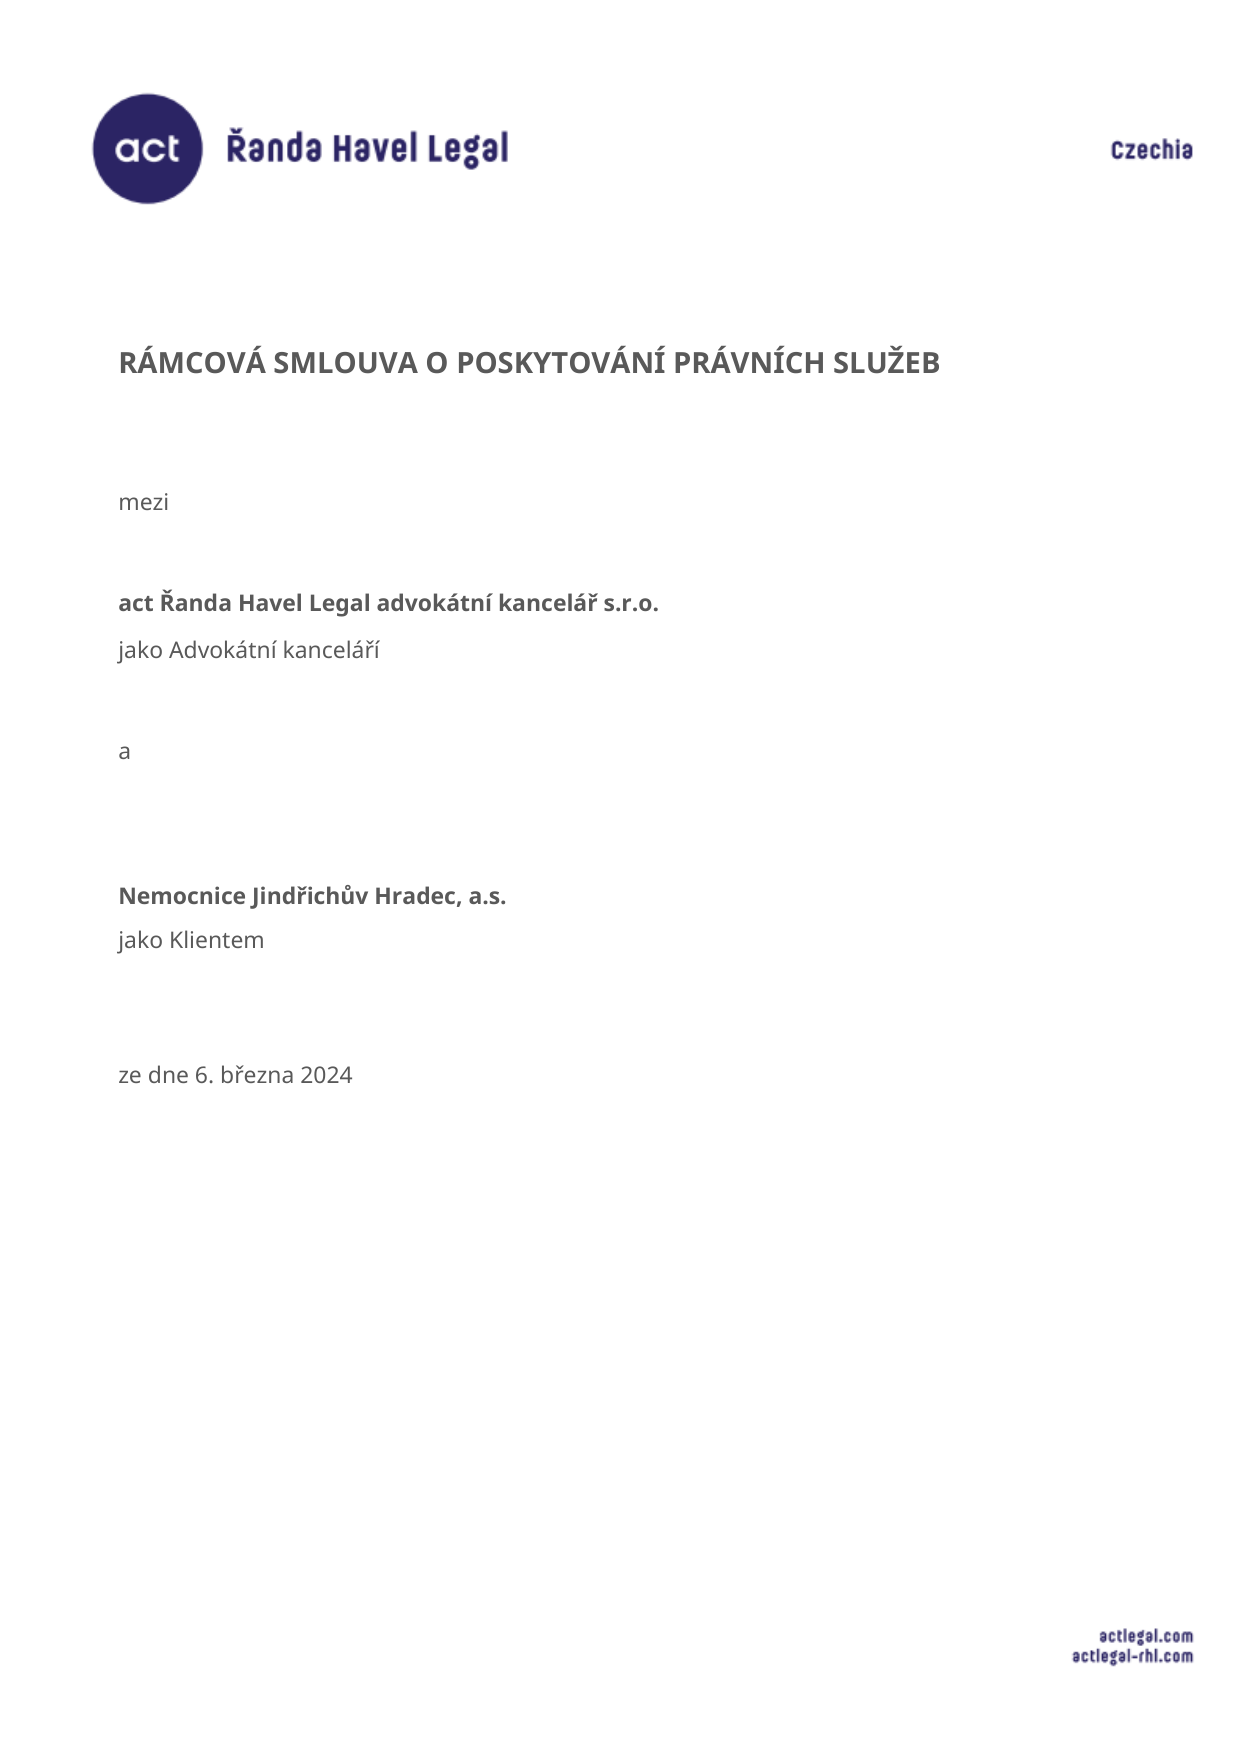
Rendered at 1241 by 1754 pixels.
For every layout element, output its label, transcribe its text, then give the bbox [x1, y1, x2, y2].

text jako Klientem [118, 924, 1004, 955]
text rámcová Smlouva o poskytování právních služeb [118, 342, 1004, 382]
text jako Advokátní kanceláří [118, 634, 1004, 665]
text ze dne 6. března 2024 [118, 1059, 1004, 1090]
text act Řanda Havel Legal advokátní kancelář s.r.o. [118, 587, 1004, 619]
text mezi [118, 486, 1004, 517]
text Nemocnice Jindřichův Hradec, a.s. [118, 836, 1004, 911]
text a [118, 735, 1004, 766]
